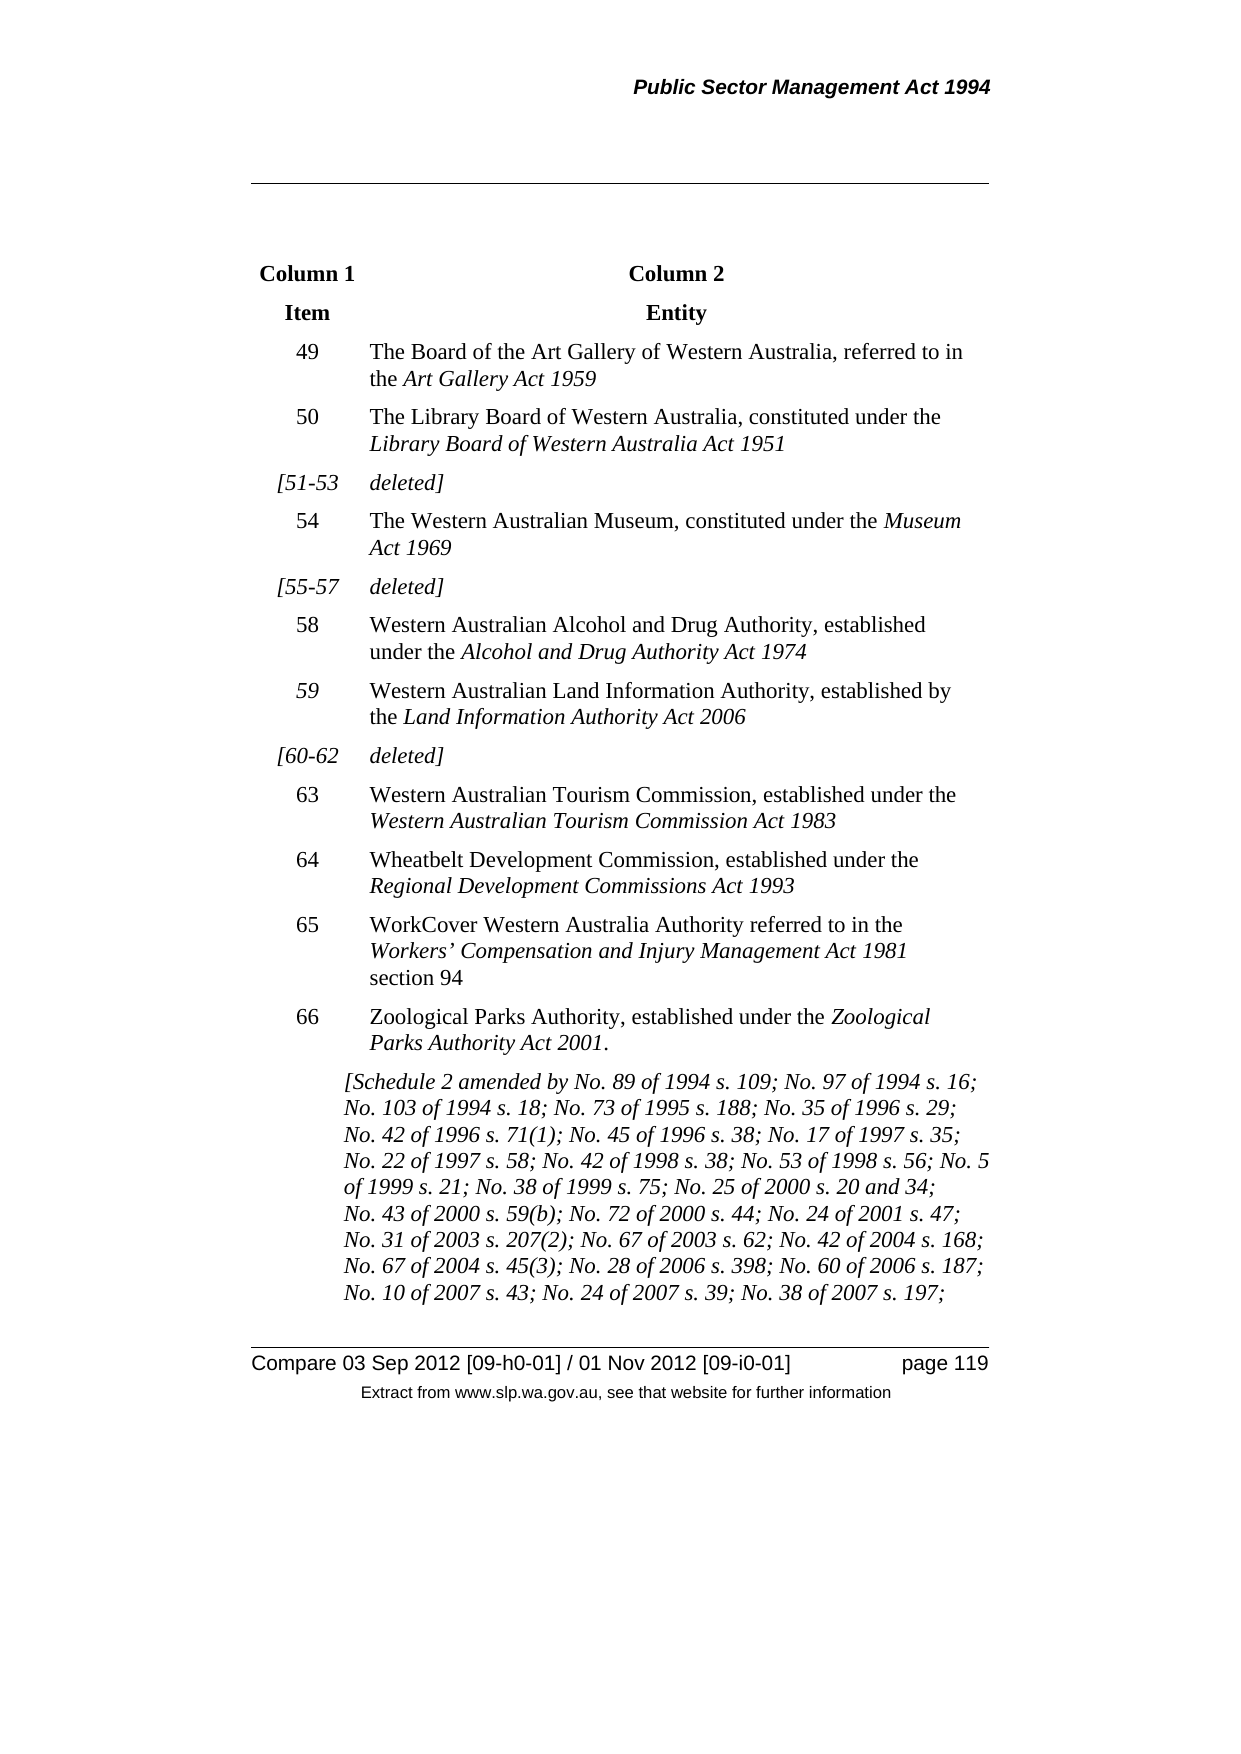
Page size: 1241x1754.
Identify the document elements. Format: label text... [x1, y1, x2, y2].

table_cell 65 [251, 899, 363, 990]
table_cell The Board of the Art Gallery of Western Australia, referred to in the Act 1959 [364, 326, 989, 391]
table_cell deleted] [364, 730, 989, 768]
table_cell Western Australian Tourism Commission, established under the Western Australian Tourism Commission Act 1983 [364, 768, 989, 833]
table_cell [51-53 [251, 456, 363, 495]
table_cell [55-57 [251, 560, 363, 599]
table_cell 66 [251, 990, 363, 1056]
table_header Column 2 Entity [364, 248, 989, 326]
table_cell 49 [251, 326, 363, 391]
table_cell 63 [251, 768, 363, 833]
table_cell 58 [251, 599, 363, 664]
table_header Column 1 Item [251, 248, 363, 326]
table_cell 64 [251, 834, 363, 899]
table_cell 59 [251, 664, 363, 729]
table_cell Western Australian Alcohol and Drug Authority, established under the Alcohol and Drug Authority Act 1974 [364, 599, 989, 664]
table_cell deleted] [364, 456, 989, 495]
table_cell deleted] [364, 560, 989, 599]
table_cell WorkCover Western Australia Authority referred to in the Workers’ Compensation and Injury Management Act 1981 section 94 [364, 899, 989, 990]
table_cell The Library Board of Western Australia, constituted under the Library Board of Act 1951 [364, 391, 989, 456]
table_cell Western Australian Land Information Authority, established by the Land Information Authority Act 2006 [364, 664, 989, 729]
table_cell Wheatbelt Development Commission, established under the Regional Development Commissions Act 1993 [364, 834, 989, 899]
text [251, 1068, 989, 1305]
table_cell The , constituted under the Museum Act 1969 [364, 495, 989, 560]
table_cell [60-62 [251, 730, 363, 768]
table_cell 54 [251, 495, 363, 560]
table_cell Zoological Parks Authority, established under the Zoological Parks Authority Act 2001. [364, 990, 989, 1056]
table_cell 50 [251, 391, 363, 456]
